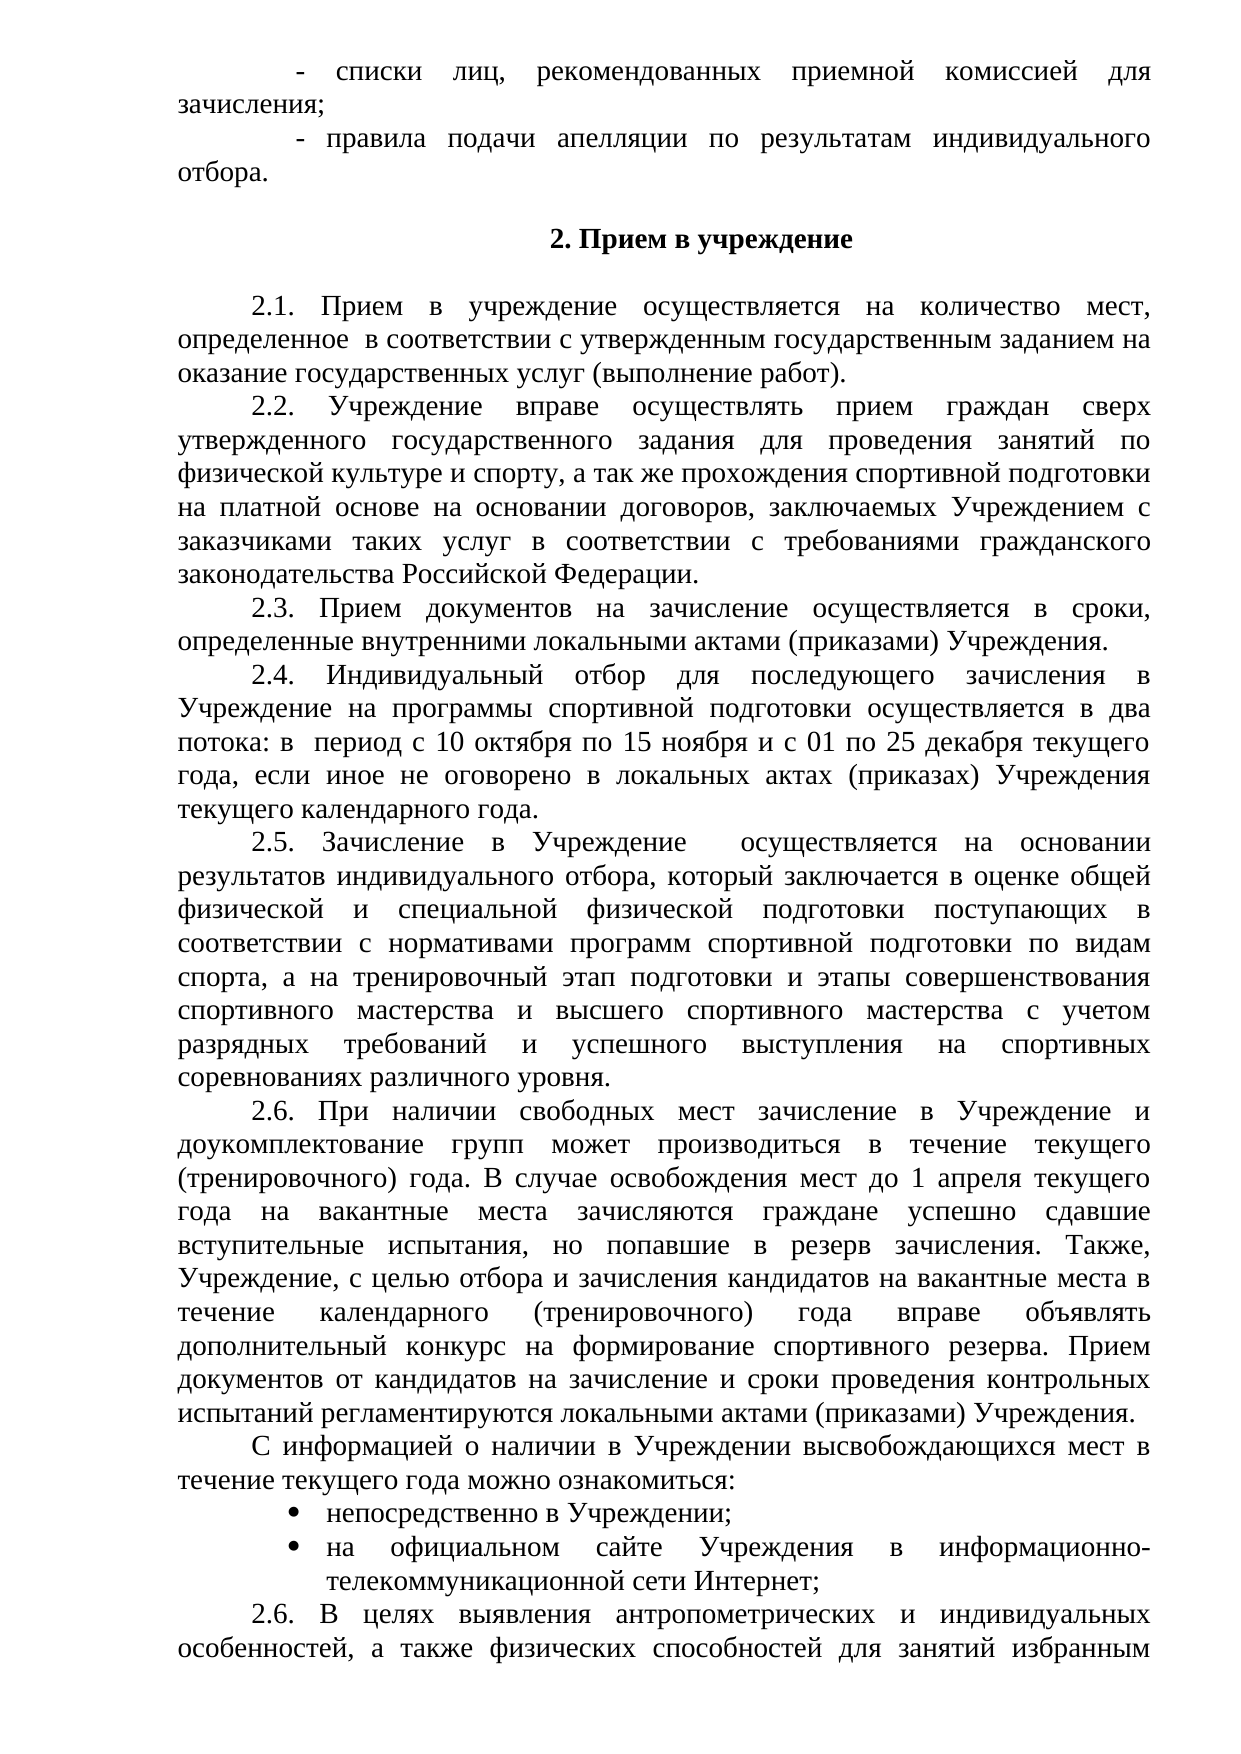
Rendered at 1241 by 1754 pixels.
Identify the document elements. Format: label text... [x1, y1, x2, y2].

text 2.3. Прием документов на зачисление осуществляется в сроки, определенные внутренними локальными актами (приказами) Учреждения. [177, 590, 1152, 657]
text 2.2. Учреждение вправе осуществлять прием граждан сверх утвержденного государственного задания для проведения занятий по физической культуре и спорту, а так же прохождения спортивной подготовки на платной основе на основании договоров, заключаемых Учреждением с заказчиками таких услуг в соответствии с требованиями гражданского законодательства Российской Федерации. [177, 388, 1152, 590]
list непосредственно в Учреждении; [288, 1495, 1152, 1529]
text 2.6. При наличии свободных мест зачисление в Учреждение и доукомплектование групп может производиться в течение текущего (тренировочного) года. В случае освобождения мест до 1 апреля текущего года на вакантные места зачисляются граждане успешно сдавшие вступительные испытания, но попавшие в резерв зачисления. Также, Учреждение, с целью отбора и зачисления кандидатов на вакантные места в течение календарного (тренировочного) года вправе объявлять дополнительный конкурс на формирование спортивного резерва. Прием документов от кандидатов на зачисление и сроки проведения контрольных испытаний регламентируются локальными актами (приказами) Учреждения. [177, 1093, 1152, 1428]
text - правила подачи апелляции по результатам индивидуального отбора. [177, 120, 1152, 187]
list на официальном сайте Учреждения в информационно-телекоммуникационной сети Интернет; [288, 1529, 1152, 1596]
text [177, 1596, 1152, 1663]
text 2.4. Индивидуальный отбор для последующего зачисления в Учреждение на программы спортивной подготовки осуществляется в два потока: в период с 10 октября по 15 ноября и с 01 по 25 декабря текущего года, если иное не оговорено в локальных актах (приказах) Учреждения текущего календарного года. [177, 657, 1152, 824]
text - списки лиц, рекомендованных приемной комиссией для зачисления; [177, 53, 1152, 120]
text 2.1. Прием в учреждение осуществляется на количество мест, определенное в соответствии с утвержденным государственным заданием на оказание государственных услуг (выполнение работ). [177, 288, 1152, 388]
text С информацией о наличии в Учреждении высвобождающихся мест в течение текущего года можно ознакомиться: [177, 1428, 1152, 1495]
text 2. Прием в учреждение [177, 221, 1152, 254]
text 2.5. Зачисление в Учреждение осуществляется на основании результатов индивидуального отбора, который заключается в оценке общей физической и специальной физической подготовки поступающих в соответствии с нормативами программ спортивной подготовки по видам спорта, а на тренировочный этап подготовки и этапы совершенствования спортивного мастерства и высшего спортивного мастерства с учетом разрядных требований и успешного выступления на спортивных соревнованиях различного уровня. [177, 824, 1152, 1093]
